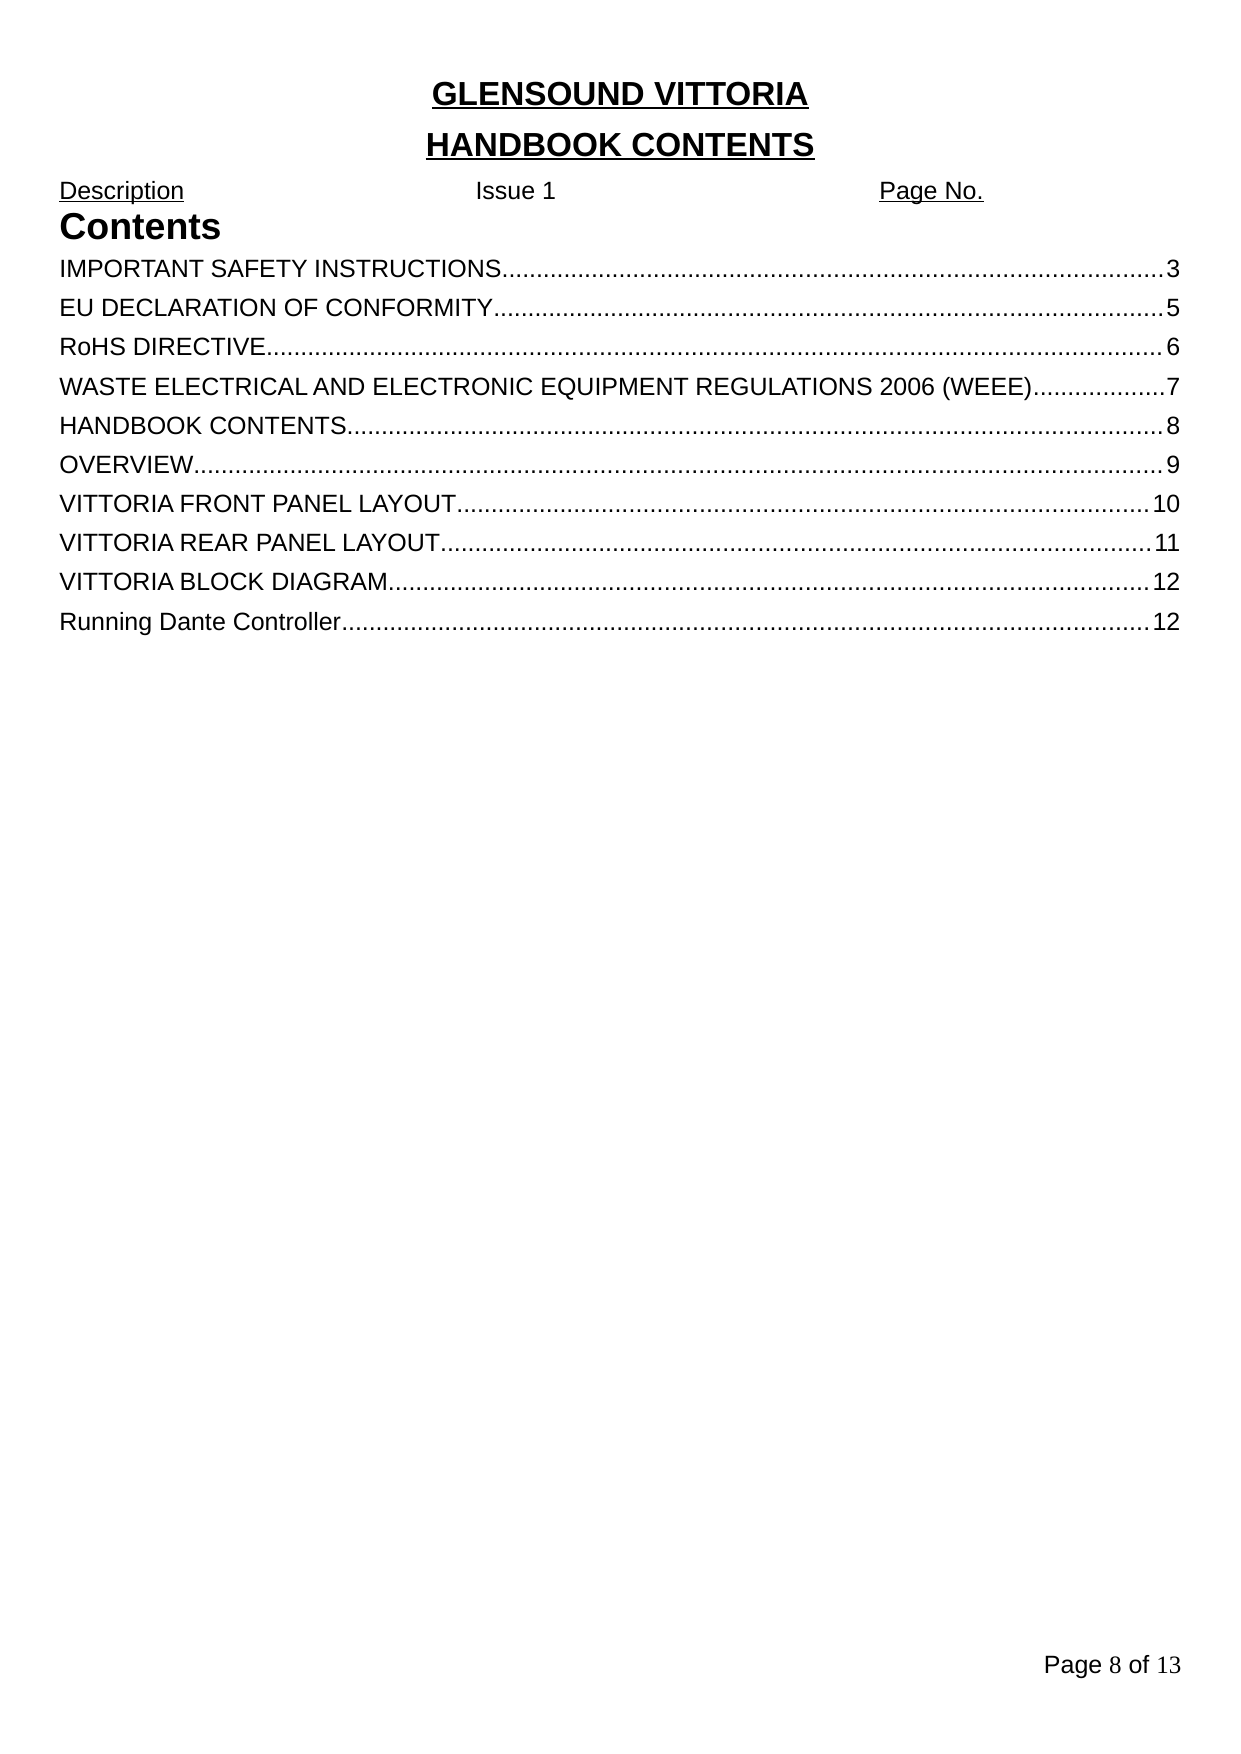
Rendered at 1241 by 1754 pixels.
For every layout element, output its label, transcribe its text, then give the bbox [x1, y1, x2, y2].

text VITTORIA REAR PANEL LAYOUT 11 [59, 528, 1181, 557]
subtitle HANDBOOK CONTENTS [59, 125, 1181, 163]
text OVERVIEW 9 [59, 450, 1181, 479]
text Description Issue 1 Page No. [59, 176, 1181, 204]
text WASTE ELECTRICAL AND ELECTRONIC EQUIPMENT REGULATIONS 2006 (WEEE) 7 [59, 372, 1181, 400]
subtitle Contents [59, 204, 1181, 248]
text Running Dante Controller 12 [59, 607, 1181, 635]
text IMPORTANT SAFETY INSTRUCTIONS 3 [59, 254, 1181, 283]
text VITTORIA FRONT PANEL LAYOUT 10 [59, 489, 1181, 518]
text HANDBOOK CONTENTS 8 [59, 411, 1181, 439]
text RoHS DIRECTIVE 6 [59, 332, 1181, 361]
text VITTORIA BLOCK DIAGRAM 12 [59, 567, 1181, 596]
text EU DECLARATION OF CONFORMITY 5 [59, 293, 1181, 322]
text GLENSOUND VITTORIA [59, 74, 1181, 112]
